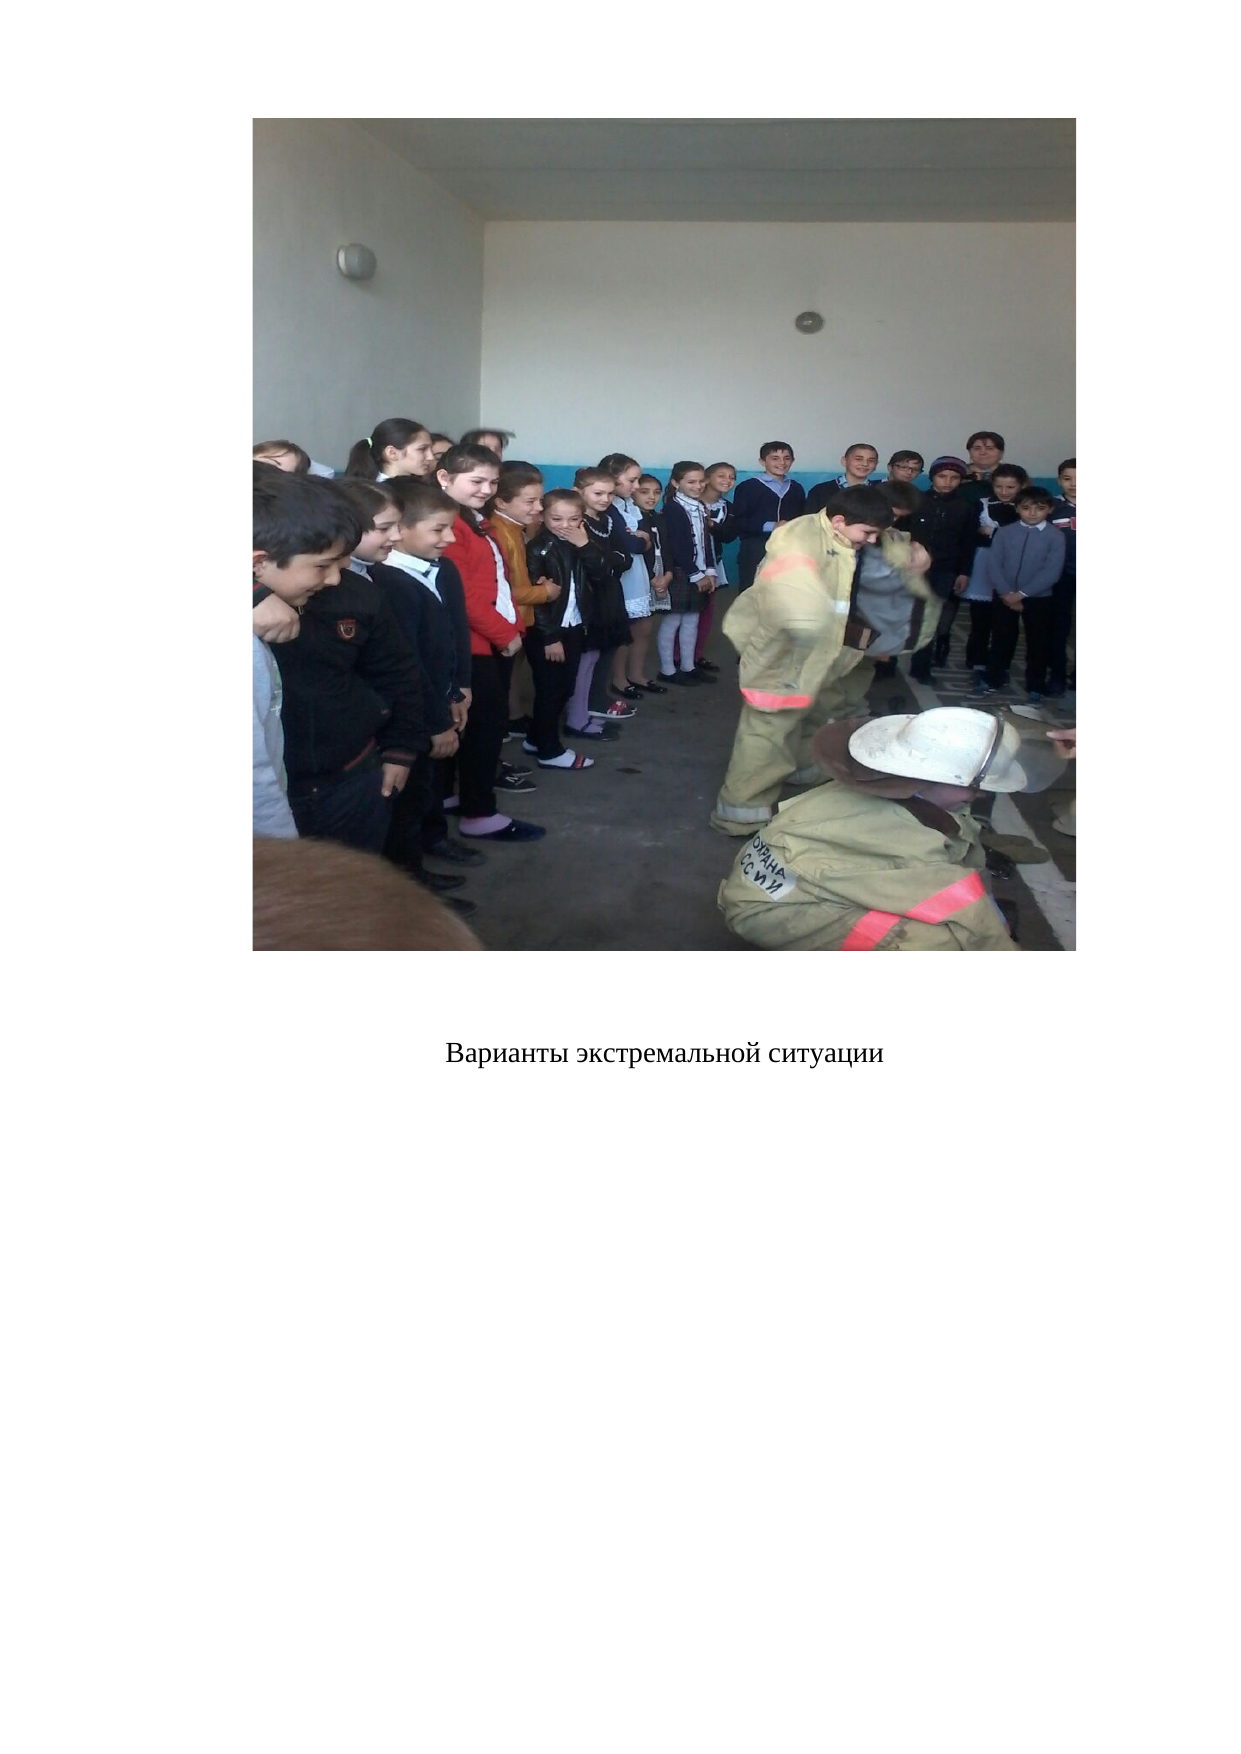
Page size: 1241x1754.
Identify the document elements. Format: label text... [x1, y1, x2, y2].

picture [252, 118, 1077, 951]
text Варианты экстремальной ситуации [177, 1035, 1152, 1069]
